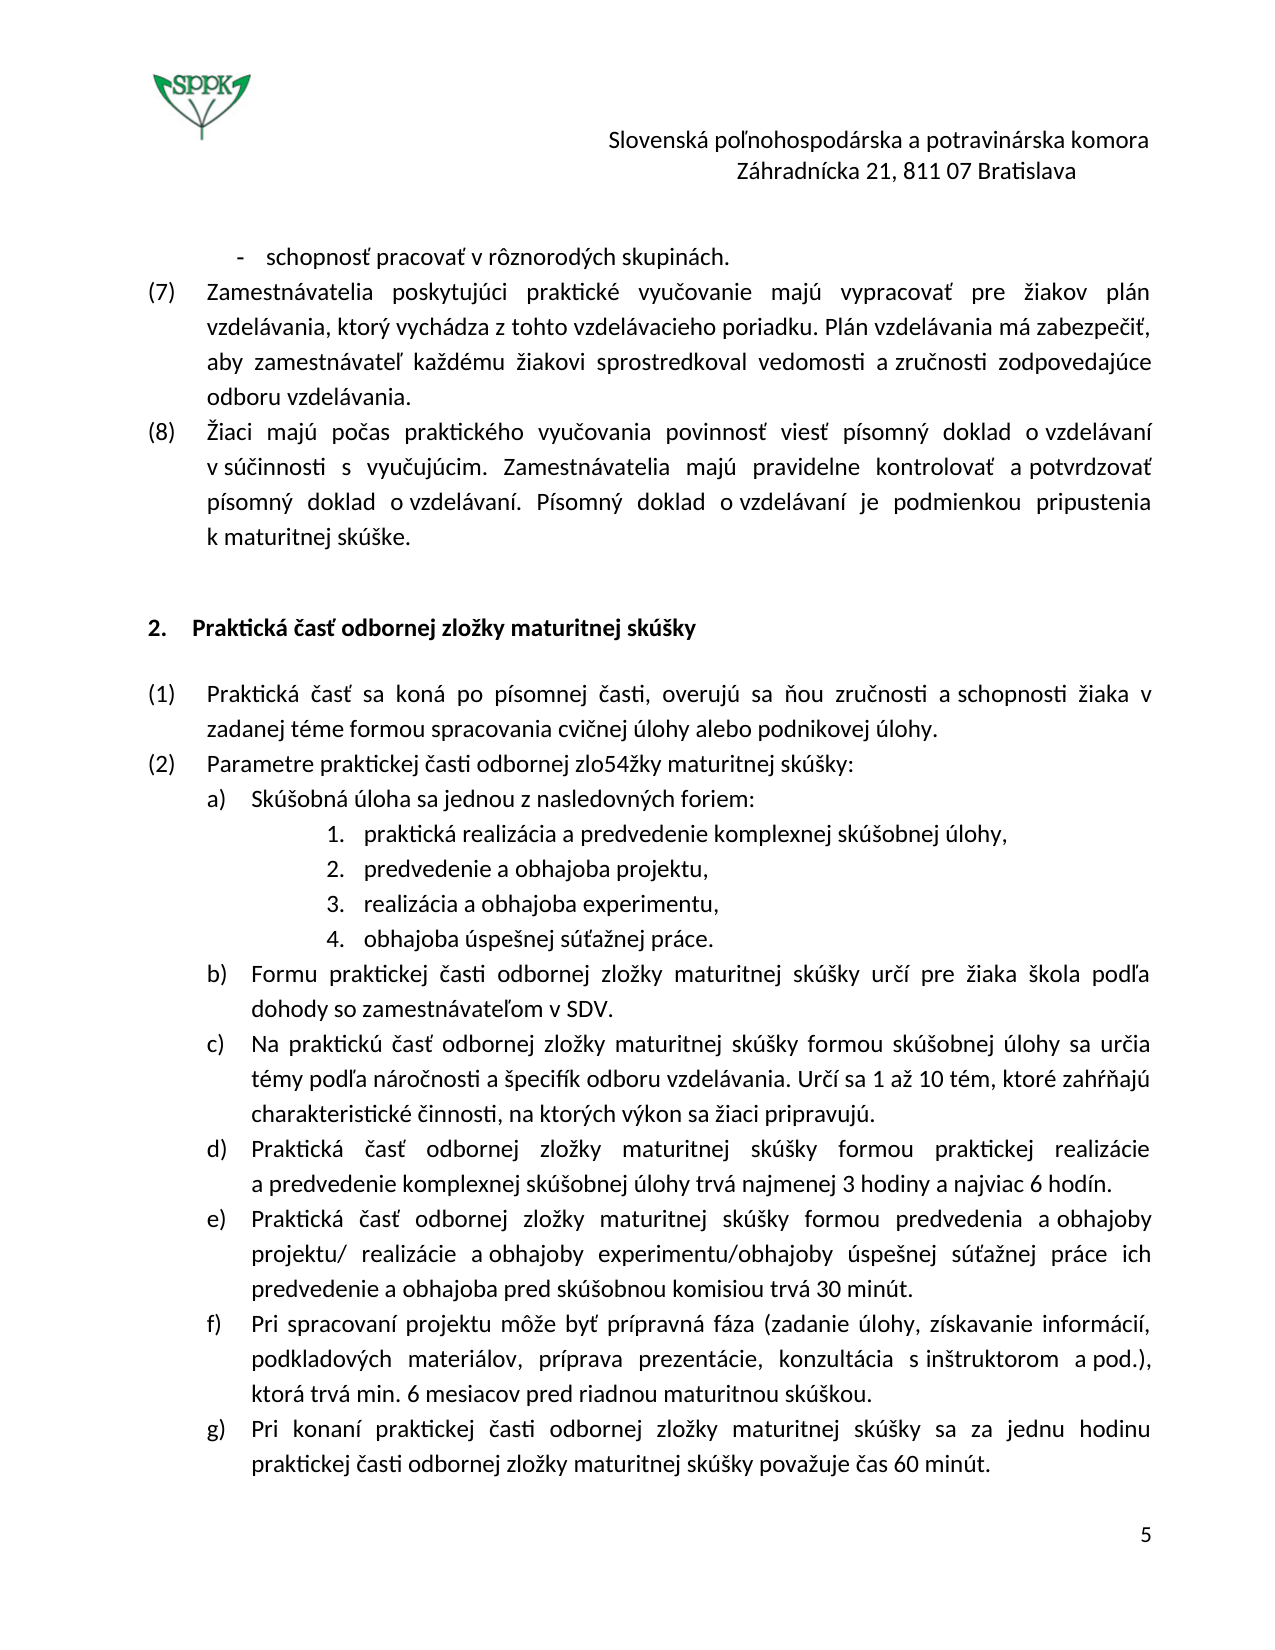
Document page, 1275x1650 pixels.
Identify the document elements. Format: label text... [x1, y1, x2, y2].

list schopnosť pracovať v rôznorodých skupinách. [236, 242, 1152, 272]
list Praktická časť sa koná po písomnej časti, overujú sa ňou zručnosti a schopnosti žiaka v zadanej téme formou spracovania cvičnej úlohy alebo podnikovej úlohy. [148, 678, 1152, 743]
list Praktická časť odbornej zložky maturitnej skúšky formou praktickej realizácie a predvedenie komplexnej skúšobnej úlohy trvá najmenej 3 hodiny a najviac 6 hodín. [207, 1133, 1152, 1198]
list Praktická časť odbornej zložky maturitnej skúšky formou predvedenia a obhajoby projektu/ realizácie a obhajoby experimentu/obhajoby úspešnej súťažnej práce ich predvedenie a obhajoba pred skúšobnou komisiou trvá 30 minút. [207, 1203, 1152, 1303]
picture [147, 73, 257, 149]
list praktická realizácia a predvedenie komplexnej skúšobnej úlohy, [326, 818, 1152, 848]
list Pri konaní praktickej časti odbornej zložky maturitnej skúšky sa za jednu hodinu praktickej časti odbornej zložky maturitnej skúšky považuje čas 60 minút. [207, 1413, 1152, 1478]
list obhajoba úspešnej súťažnej práce. [326, 923, 1152, 953]
list realizácia a obhajoba experimentu, [326, 888, 1152, 918]
subtitle Praktická časť odbornej zložky maturitnej skúšky [148, 612, 1152, 643]
list Žiaci majú počas praktického vyučovania povinnosť viesť písomný doklad o vzdelávaní v súčinnosti s vyučujúcim. Zamestnávatelia majú pravidelne kontrolovať a potvrdzovať písomný doklad o vzdelávaní. Písomný doklad o vzdelávaní je podmienkou pripustenia k maturitnej skúške. [148, 417, 1152, 552]
list Zamestnávatelia poskytujúci praktické vyučovanie majú vypracovať pre žiakov plán vzdelávania, ktorý vychádza z tohto vzdelávacieho poriadku. Plán vzdelávania má zabezpečiť, aby zamestnávateľ každému žiakovi sprostredkoval vedomosti a zručnosti zodpovedajúce odboru vzdelávania. [148, 277, 1152, 412]
list predvedenie a obhajoba projektu, [326, 853, 1152, 883]
list Na praktickú časť odbornej zložky maturitnej skúšky formou skúšobnej úlohy sa určia témy podľa náročnosti a špecifík odboru vzdelávania. Určí sa 1 až 10 tém, ktoré zahŕňajú charakteristické činnosti, na ktorých výkon sa žiaci pripravujú. [207, 1028, 1152, 1128]
list Skúšobná úloha sa jednou z nasledovných foriem: [207, 783, 1152, 813]
list Pri spracovaní projektu môže byť prípravná fáza (zadanie úlohy, získavanie informácií, podkladových materiálov, príprava prezentácie, konzultácia s inštruktorom a pod.), ktorá trvá min. 6 mesiacov pred riadnou maturitnou skúškou. [207, 1308, 1152, 1408]
list Formu praktickej časti odbornej zložky maturitnej skúšky určí pre žiaka škola podľa dohody so zamestnávateľom v SDV. [207, 958, 1152, 1023]
list Parametre praktickej časti odbornej zlo54žky maturitnej skúšky: [148, 748, 1152, 778]
